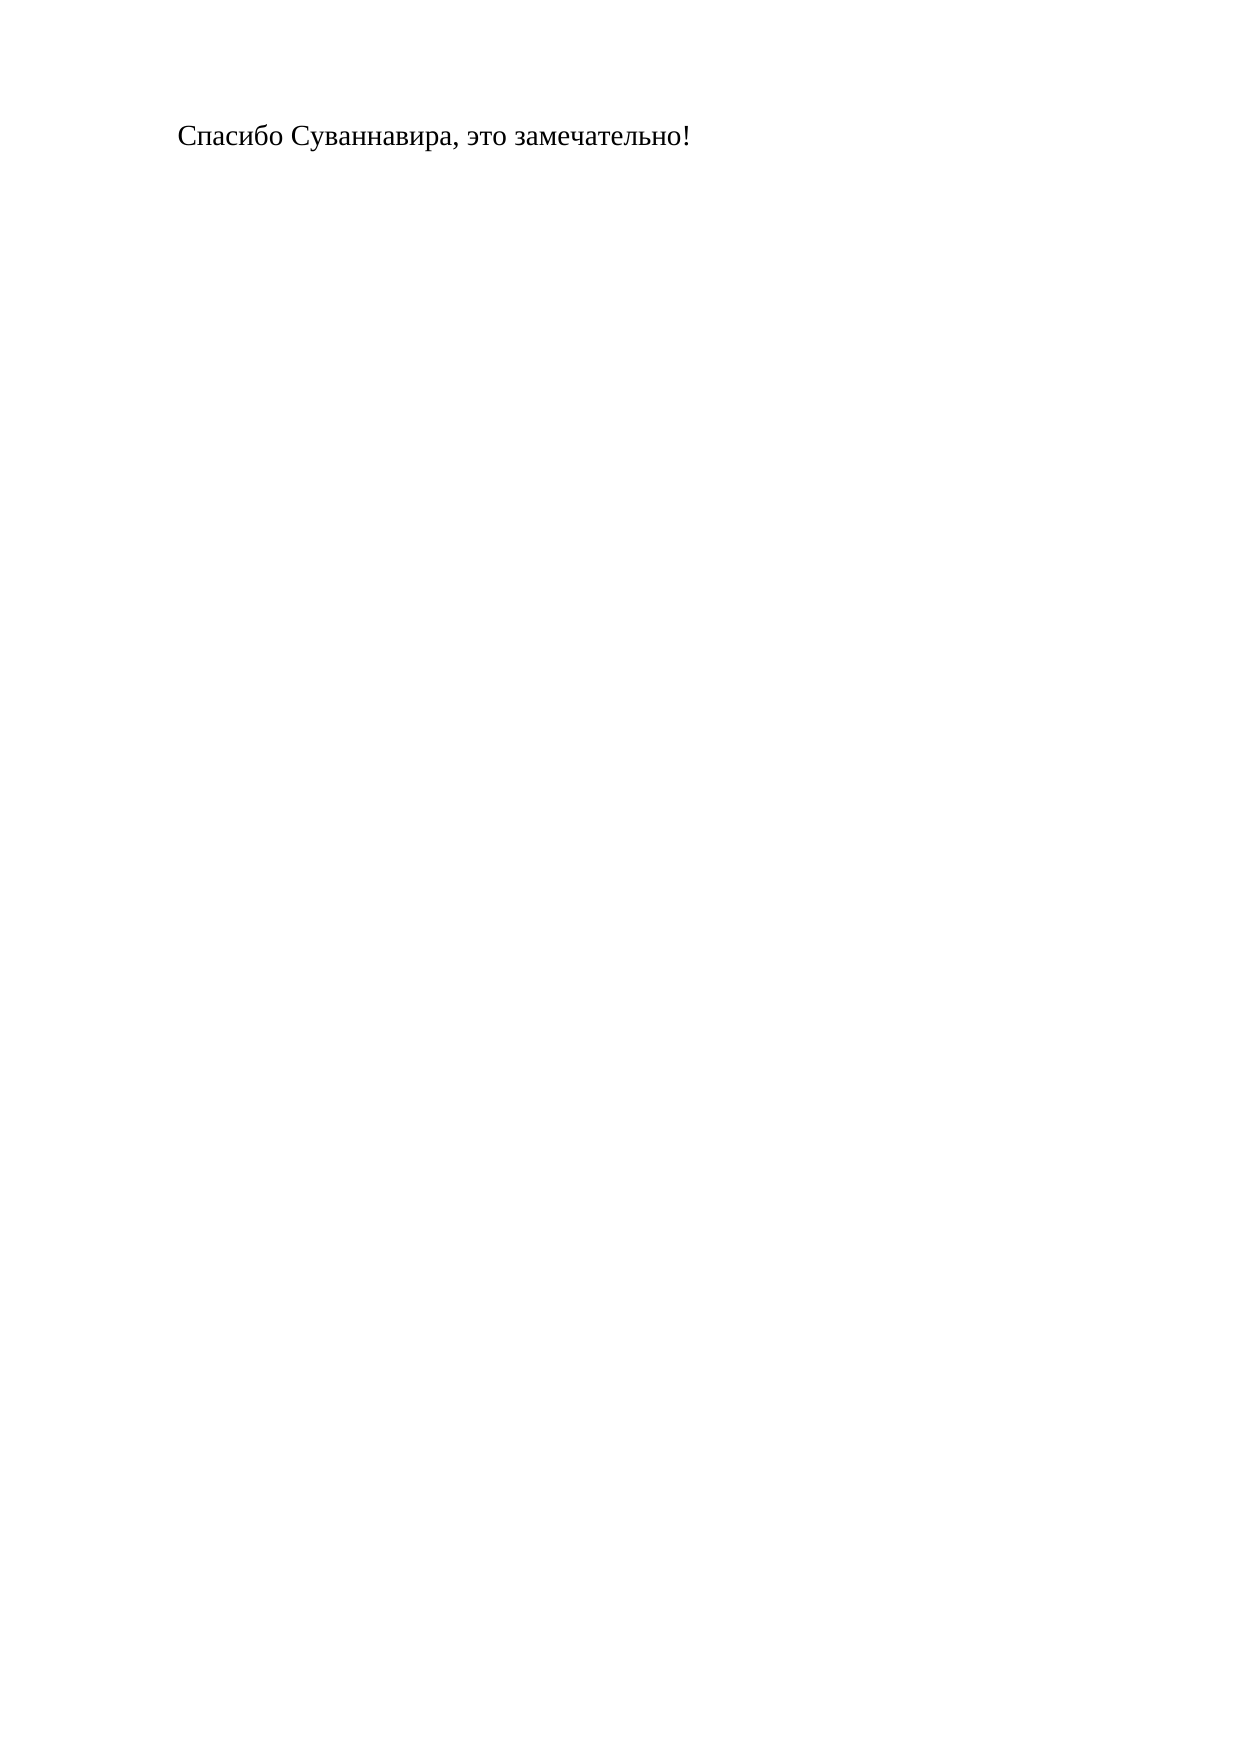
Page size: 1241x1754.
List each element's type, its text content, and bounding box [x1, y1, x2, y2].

text Спасибо Суваннавира, это замечательно! [177, 118, 1152, 152]
